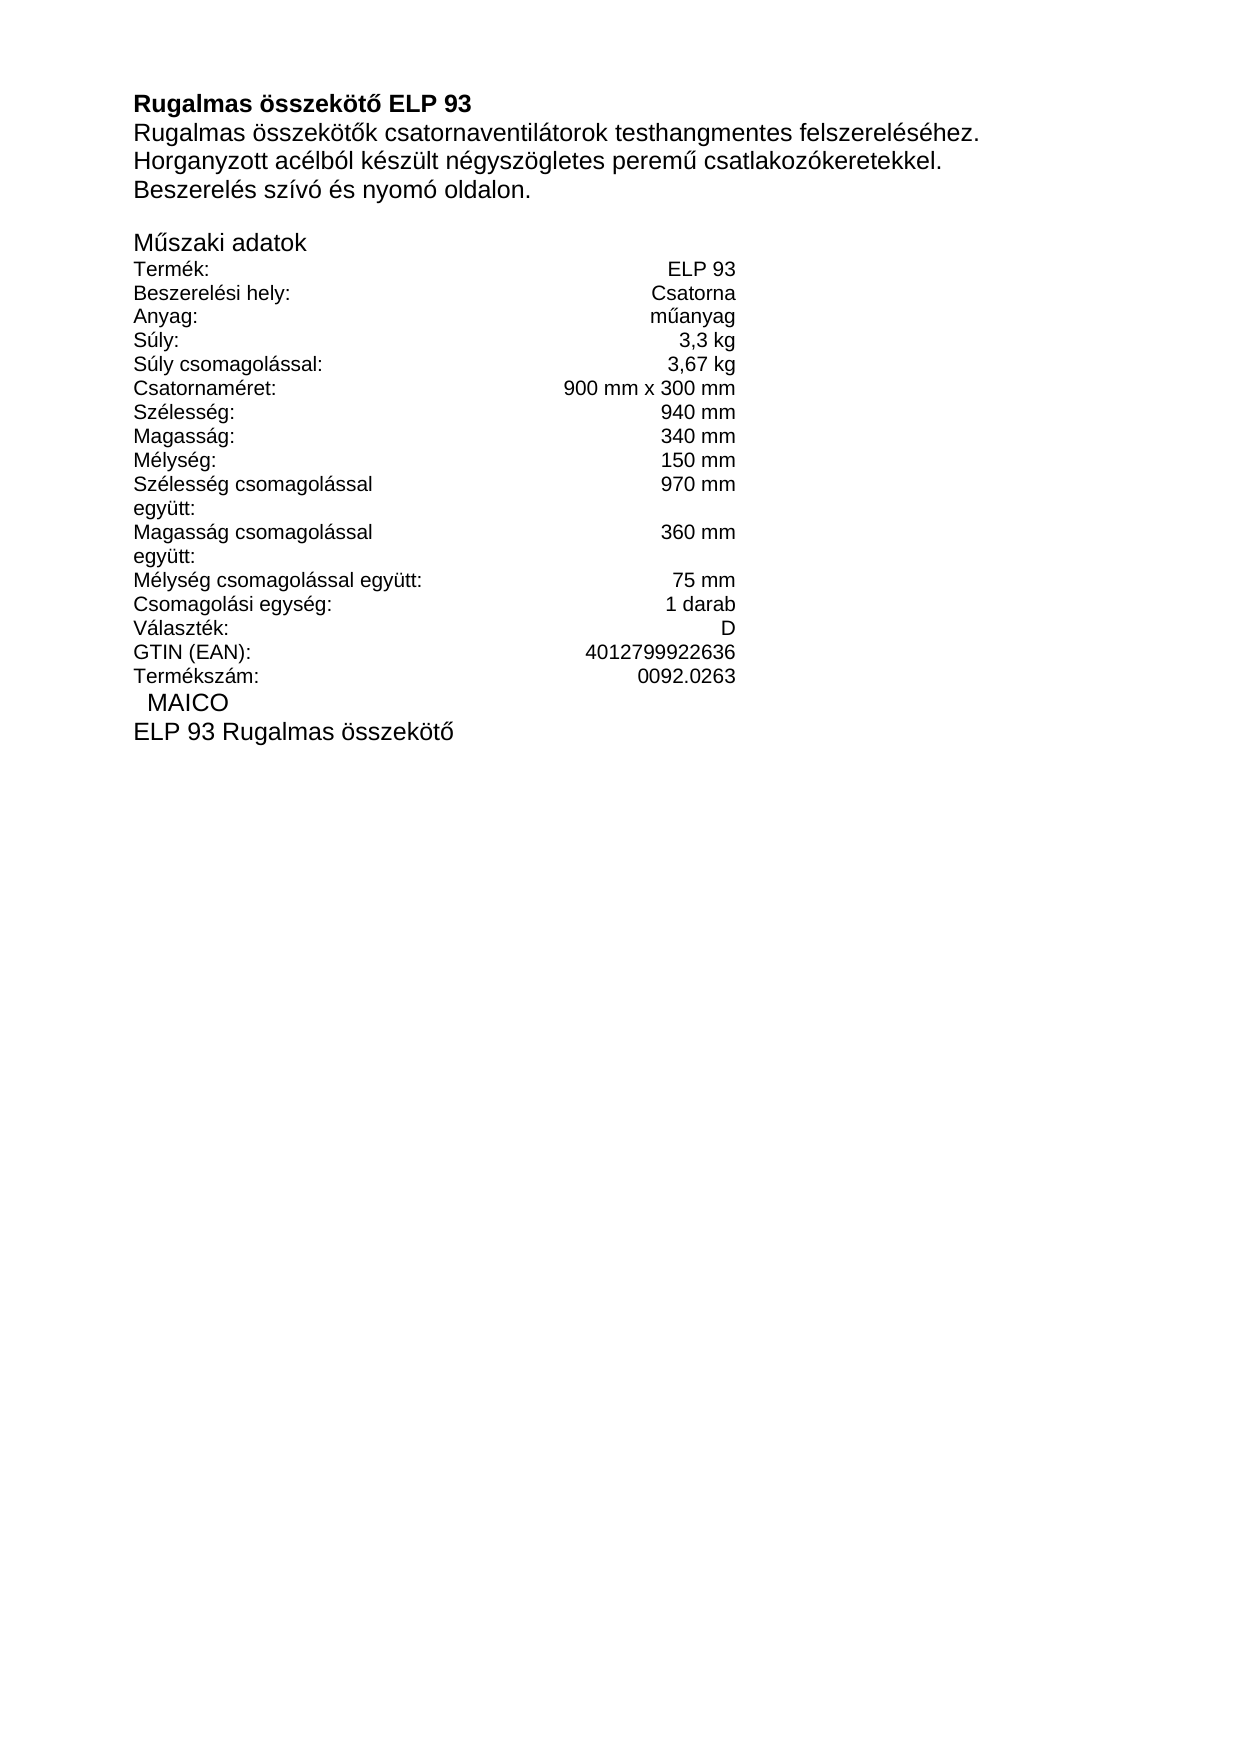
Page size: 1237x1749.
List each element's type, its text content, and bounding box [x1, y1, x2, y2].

text Beszerelés szívó és nyomó oldalon. [133, 175, 1148, 204]
text Rugalmas összekötők csatornaventilátorok testhangmentes felszereléséhez. [133, 117, 1148, 146]
table_cell 360 mm [434, 520, 747, 568]
table_cell Mélység: [122, 448, 434, 472]
text Rugalmas összekötő ELP 93 [133, 89, 1148, 117]
table_cell Mélység csomagolással együtt: [122, 568, 434, 592]
table_header Termék: [122, 256, 434, 280]
table_cell Csatornaméret: [122, 376, 434, 400]
table_cell Csomagolási egység: [122, 592, 434, 616]
table_cell Súly: [122, 328, 434, 352]
table_cell 4012799922636 [434, 640, 747, 664]
table_cell Anyag: [122, 304, 434, 328]
table_cell Választék: [122, 616, 434, 640]
table_cell 940 mm [434, 400, 747, 424]
table_cell 0092.0263 [434, 664, 747, 688]
table_cell Szélesség: [122, 400, 434, 424]
text ELP 93 Rugalmas összekötő [133, 716, 1148, 745]
table_cell Szélesség csomagolással együtt: [122, 472, 434, 520]
table_cell GTIN (EAN): [122, 640, 434, 664]
table_cell 340 mm [434, 424, 747, 448]
table_cell Súly csomagolással: [122, 352, 434, 376]
table_cell 1 darab [434, 592, 747, 616]
table_cell Magasság: [122, 424, 434, 448]
table_cell 3,67 kg [434, 352, 747, 376]
table_cell 75 mm [434, 568, 747, 592]
table_cell műanyag [434, 304, 747, 328]
table_cell Termékszám: [122, 664, 434, 688]
table_header ELP 93 [434, 256, 747, 280]
text Műszaki adatok [133, 228, 1148, 256]
table_cell Beszerelési hely: [122, 280, 434, 304]
table_cell Magasság csomagolással együtt: [122, 520, 434, 568]
table_cell 150 mm [434, 448, 747, 472]
table_cell 900 mm x 300 mm [434, 376, 747, 400]
text Horganyzott acélból készült négyszögletes peremű csatlakozókeretekkel. [133, 146, 1148, 175]
table_cell Csatorna [434, 280, 747, 304]
table_cell 3,3 kg [434, 328, 747, 352]
table_cell 970 mm [434, 472, 747, 520]
table_cell D [434, 616, 747, 640]
